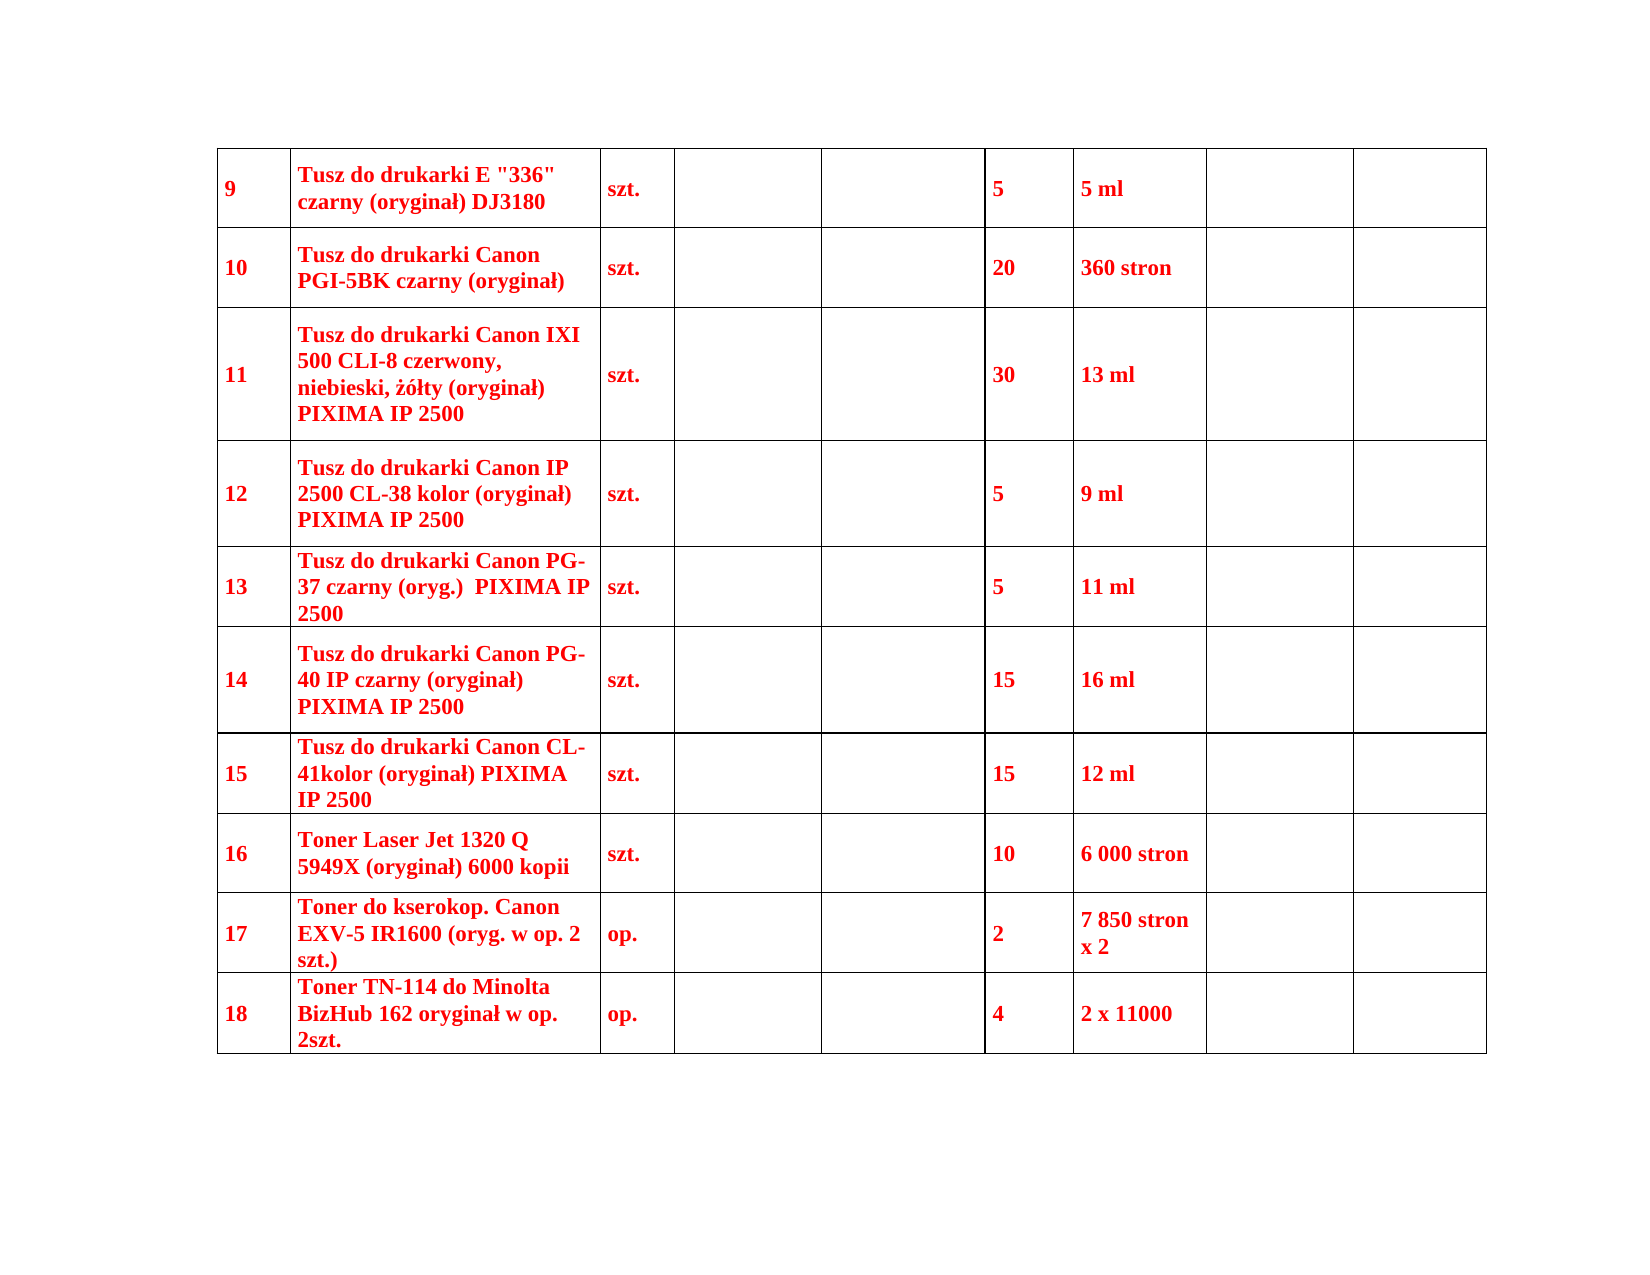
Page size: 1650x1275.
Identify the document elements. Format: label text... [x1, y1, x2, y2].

table_cell [822, 547, 984, 626]
table_cell Tusz do drukarki Canon PG-40 IP czarny (oryginał) PIXIMA IP 2500 [291, 627, 600, 732]
table_cell Toner Laser Jet 1320 Q 5949X (oryginał) 6000 kopii [291, 814, 600, 892]
table_cell [1354, 734, 1486, 812]
table_cell 360 stron [1074, 228, 1206, 307]
table_cell 5 ml [1074, 149, 1206, 227]
table_cell Tusz do drukarki Canon PGI-5BK czarny (oryginał) [291, 228, 600, 307]
table_cell [675, 973, 821, 1052]
table_cell [1354, 149, 1486, 227]
table_cell Toner TN-114 do Minolta BizHub 162 oryginał w op. 2szt. [291, 973, 600, 1052]
table_cell [675, 734, 821, 812]
table_cell 13 ml [1074, 308, 1206, 440]
table_cell [675, 228, 821, 307]
table_cell [1354, 308, 1486, 440]
table_cell 5 [986, 441, 1073, 546]
table_cell [1207, 308, 1353, 440]
table_cell [1207, 547, 1353, 626]
table_cell [1207, 973, 1353, 1052]
table_cell 18 [218, 973, 290, 1052]
table_cell Tusz do drukarki Canon CL-41kolor (oryginał) PIXIMA IP 2500 [291, 734, 600, 812]
table_cell op. [601, 973, 674, 1052]
table_cell 2 [986, 893, 1073, 972]
table_cell Tusz do drukarki Canon PG-37 czarny (oryg.) PIXIMA IP 2500 [291, 547, 600, 626]
table_cell 6 000 stron [1074, 814, 1206, 892]
table_cell [1354, 228, 1486, 307]
table_cell 14 [218, 627, 290, 732]
table_cell [675, 441, 821, 546]
table_cell [822, 814, 984, 892]
table_cell Tusz do drukarki E "336" czarny (oryginał) DJ3180 [291, 149, 600, 227]
table_cell [1354, 893, 1486, 972]
table_cell [1207, 893, 1353, 972]
table_cell [1354, 547, 1486, 626]
table_cell [1207, 149, 1353, 227]
table_cell [822, 627, 984, 732]
table_cell Tusz do drukarki Canon IXI 500 CLI-8 czerwony, niebieski, żółty (oryginał) PIXIMA IP 2500 [291, 308, 600, 440]
table_cell 4 [986, 973, 1073, 1052]
table_cell 10 [218, 228, 290, 307]
table_cell [1354, 441, 1486, 546]
table_cell 16 [218, 814, 290, 892]
table_cell [675, 893, 821, 972]
table_cell 10 [986, 814, 1073, 892]
table_cell 13 [218, 547, 290, 626]
table_cell szt. [601, 228, 674, 307]
table_cell [1207, 627, 1353, 732]
table_cell 12 ml [1074, 734, 1206, 812]
table_cell szt. [601, 149, 674, 227]
table_cell 15 [986, 734, 1073, 812]
table_cell 7 850 stron x 2 [1074, 893, 1206, 972]
table_cell 9 [218, 149, 290, 227]
table_cell [675, 547, 821, 626]
table_cell 15 [986, 627, 1073, 732]
table_cell [675, 627, 821, 732]
table_cell 30 [986, 308, 1073, 440]
table_cell [675, 308, 821, 440]
table_cell [1354, 627, 1486, 732]
table_cell op. [601, 893, 674, 972]
table_cell [1207, 734, 1353, 812]
table_cell 17 [218, 893, 290, 972]
table_cell Toner do kserokop. Canon EXV-5 IR1600 (oryg. w op. 2 szt.) [291, 893, 600, 972]
table_cell szt. [601, 547, 674, 626]
table_cell 11 [218, 308, 290, 440]
table_cell [1354, 973, 1486, 1052]
table_cell [822, 441, 984, 546]
table_cell [822, 973, 984, 1052]
table_cell szt. [601, 441, 674, 546]
table_cell 2 x 11000 [1074, 973, 1206, 1052]
table_cell Tusz do drukarki Canon IP 2500 CL-38 kolor (oryginał) PIXIMA IP 2500 [291, 441, 600, 546]
table_cell szt. [601, 814, 674, 892]
table_cell [1207, 228, 1353, 307]
table_cell [1207, 441, 1353, 546]
table_cell 5 [986, 547, 1073, 626]
table_cell [822, 149, 984, 227]
table_cell 16 ml [1074, 627, 1206, 732]
table_cell [822, 734, 984, 812]
table_cell [1354, 814, 1486, 892]
table_cell szt. [601, 627, 674, 732]
table_cell [822, 893, 984, 972]
table_cell 9 ml [1074, 441, 1206, 546]
table_cell [822, 308, 984, 440]
table_cell 11 ml [1074, 547, 1206, 626]
table_cell szt. [601, 308, 674, 440]
table_cell 20 [986, 228, 1073, 307]
table_cell 5 [986, 149, 1073, 227]
table_cell 12 [218, 441, 290, 546]
table_cell [675, 149, 821, 227]
table_cell [1207, 814, 1353, 892]
table_cell 15 [218, 734, 290, 812]
table_cell szt. [601, 734, 674, 812]
table_cell [822, 228, 984, 307]
table_cell [675, 814, 821, 892]
